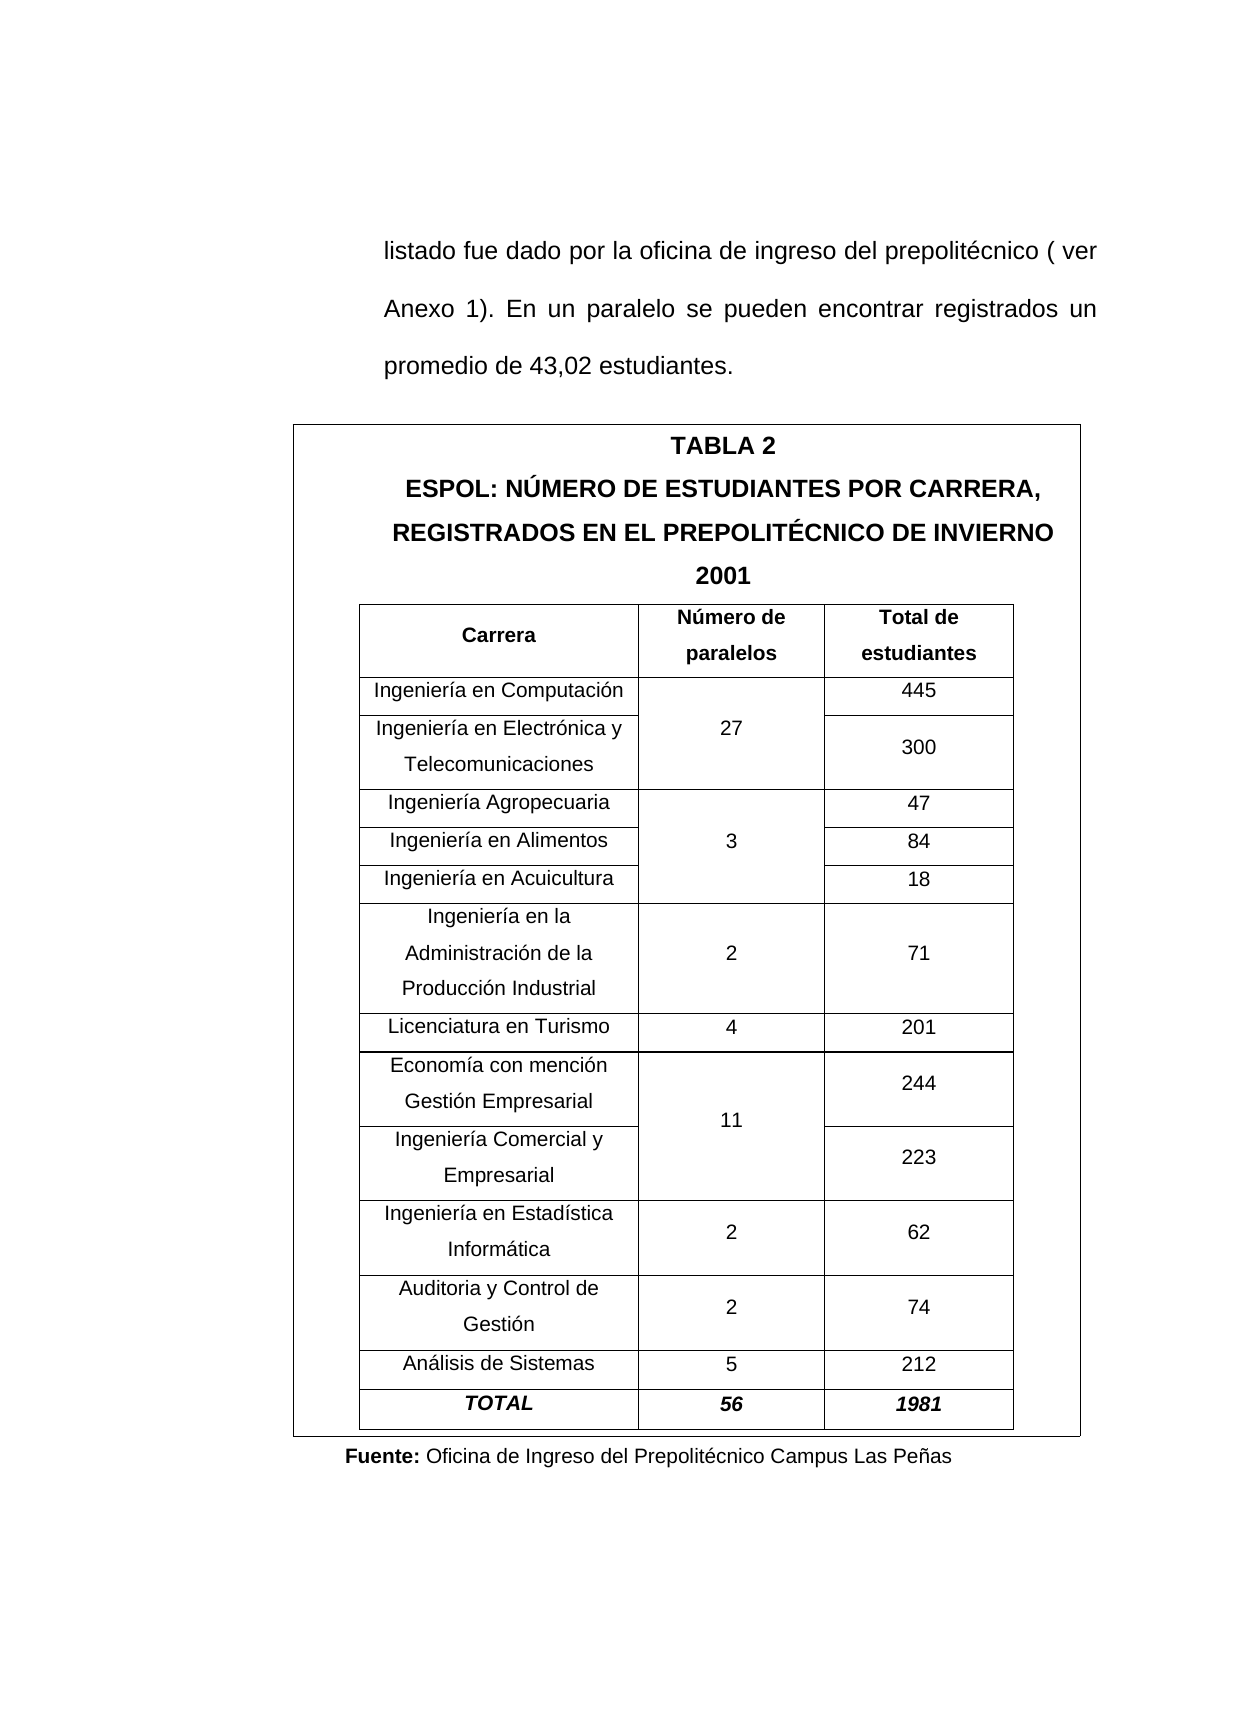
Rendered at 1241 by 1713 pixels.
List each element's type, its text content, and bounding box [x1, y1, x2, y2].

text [384, 236, 1098, 380]
text Fuente: Oficina de Ingreso del Prepolitécnico Campus Las Peñas [310, 1444, 1098, 1468]
